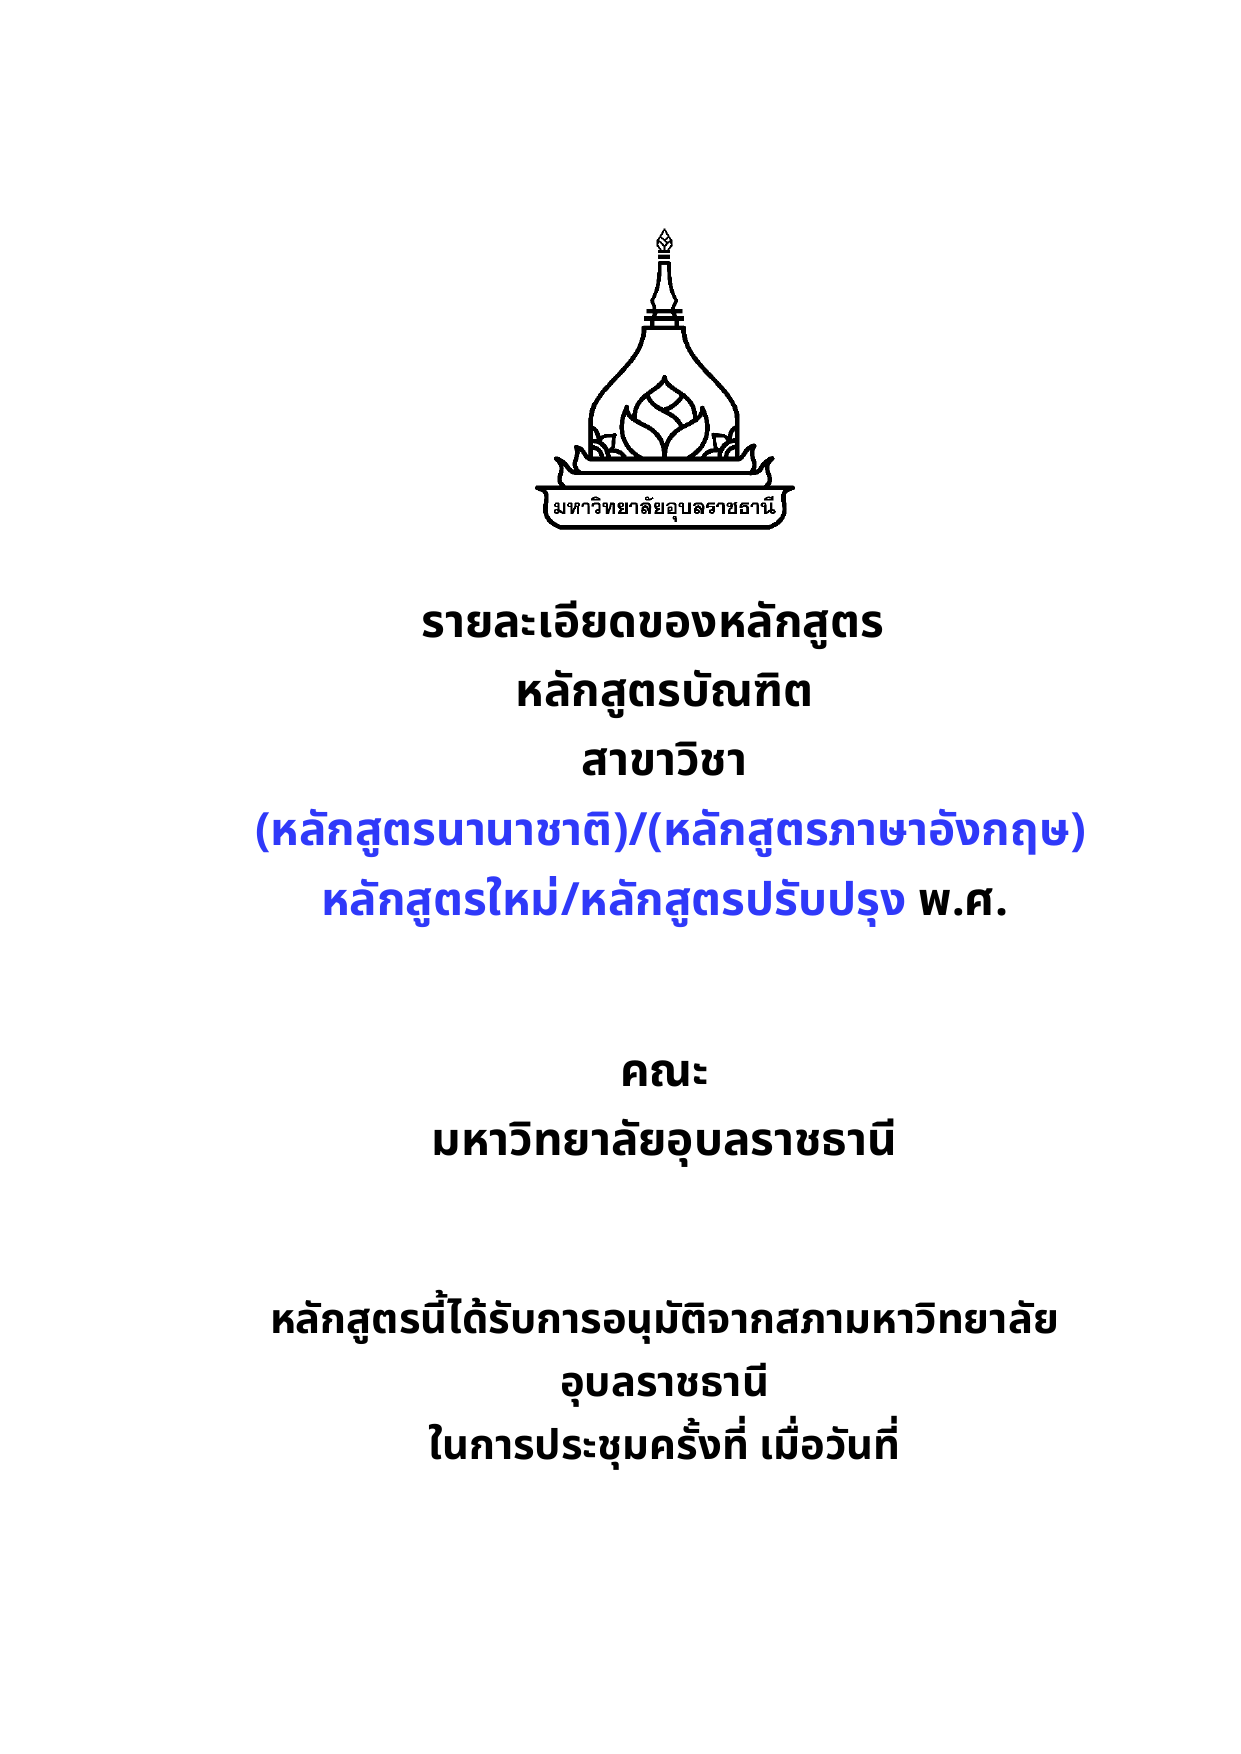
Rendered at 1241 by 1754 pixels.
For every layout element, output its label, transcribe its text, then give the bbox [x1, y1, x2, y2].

text หลักสูตรใหม่/หลักสูตรปรับปรุง พ.ศ. [221, 866, 1107, 936]
text (หลักสูตรนานาชาติ)/(หลักสูตรภาษาอังกฤษ) [221, 796, 1107, 866]
text คณะ [221, 1038, 1107, 1107]
text รายละเอียดของหลักสูตร หลักสูตรบัณฑิต [221, 589, 1107, 727]
text สาขาวิชา [221, 727, 1107, 796]
text หลักสูตรนี้ได้รับการอนุมัติจากสภามหาวิทยาลัยอุบลราชธานี [221, 1290, 1107, 1416]
text ในการประชุมครั้งที่ เมื่อวันที่ [221, 1416, 1107, 1478]
text มหาวิทยาลัยอุบลราชธานี [221, 1107, 1107, 1176]
picture [529, 220, 800, 546]
